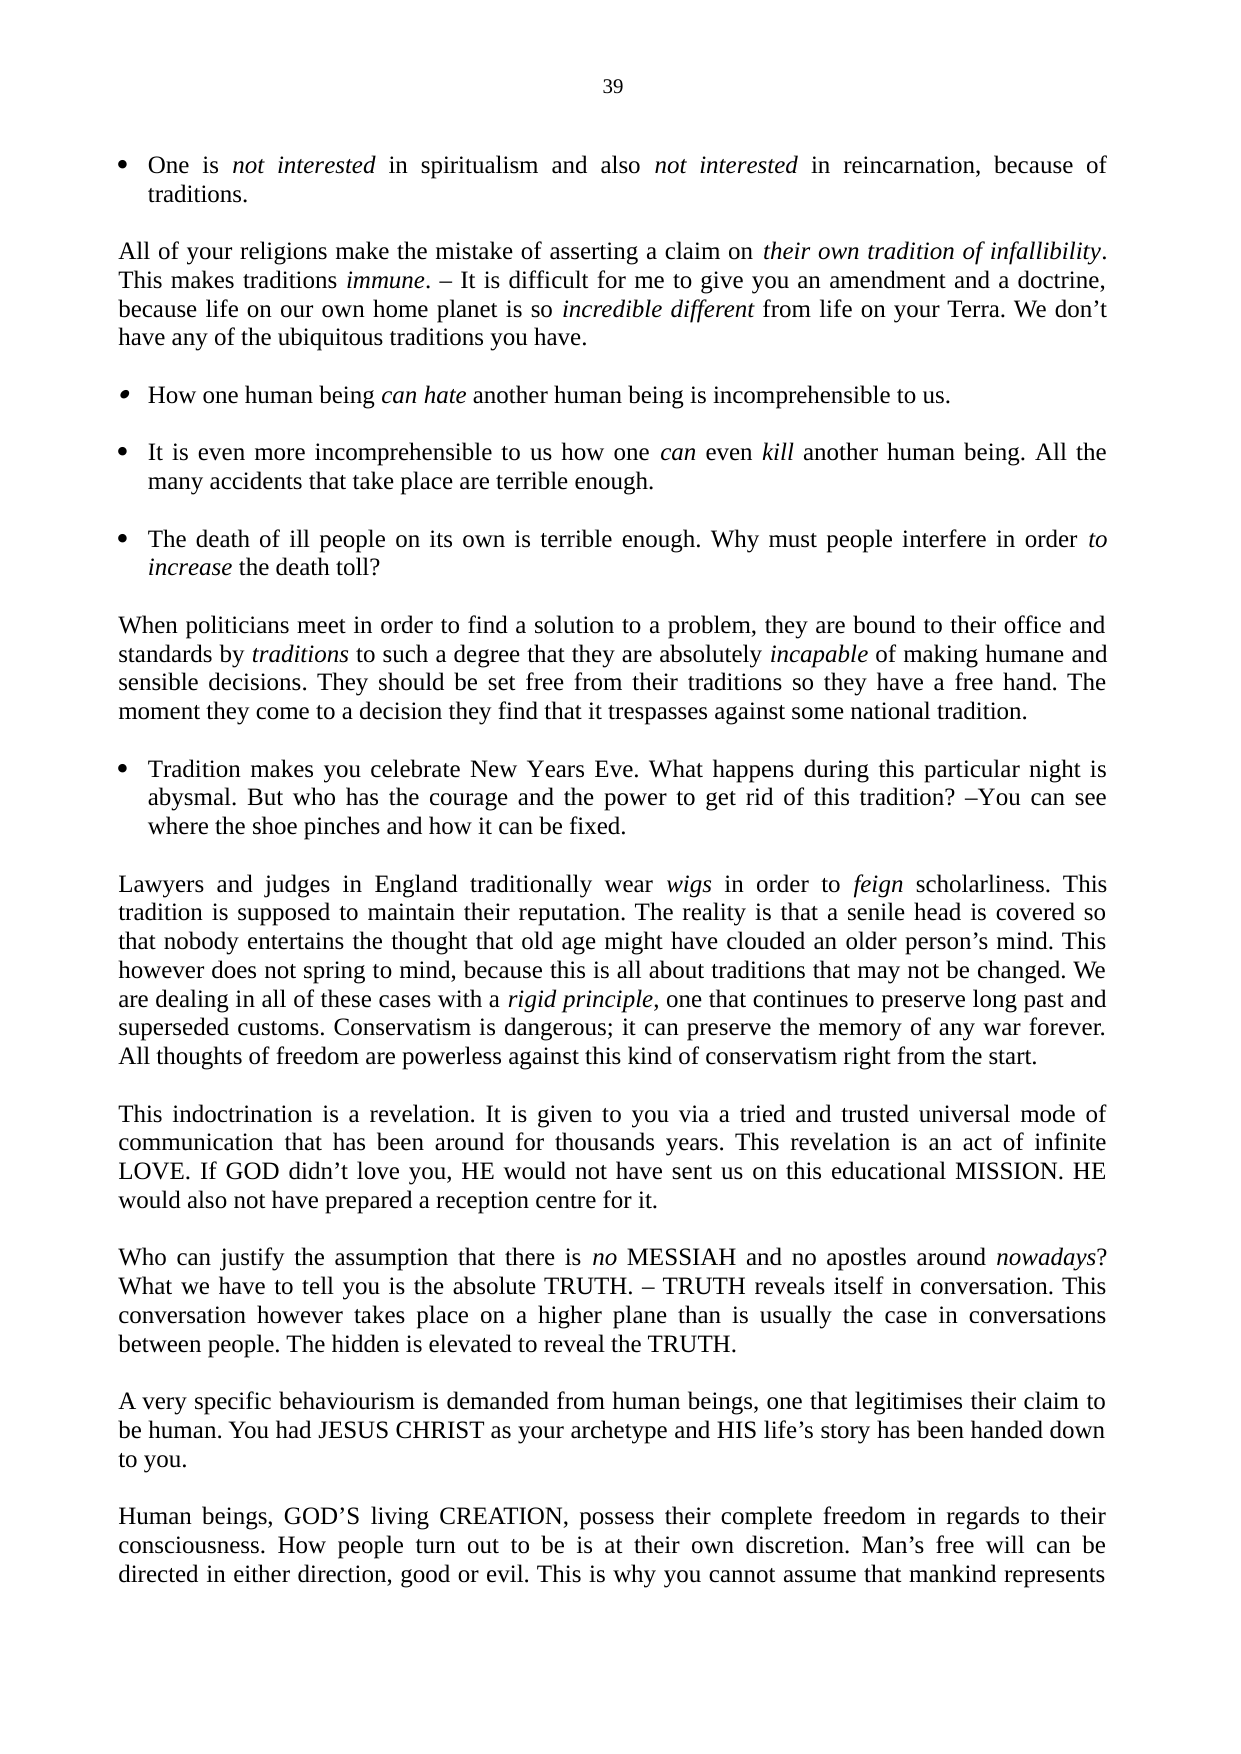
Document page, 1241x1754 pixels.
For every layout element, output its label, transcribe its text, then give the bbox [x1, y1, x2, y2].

list How one human being can hate another human being is incomprehensible to us. [118, 380, 1107, 409]
list Tradition makes you celebrate New Years Eve. What happens during this particular night is abysmal. But who has the courage and the power to get rid of this tradition? –You can see where the shoe pinches and how it can be fixed. [118, 754, 1107, 840]
text Who can justify the assumption that there is no MESSIAH and no apostles around nowadays? What we have to tell you is the absolute TRUTH. – TRUTH reveals itself in conversation. This conversation however takes place on a higher plane than is usually the case in conversations between people. The hidden is elevated to reveal the TRUTH. [118, 1242, 1107, 1357]
text A very specific behaviourism is demanded from human beings, one that legitimises their claim to be human. You had JESUS CHRIST as your archetype and HIS life’s story has been handed down to you. [118, 1386, 1107, 1472]
list One is not interested in spiritualism and also not interested in reincarnation, because of traditions. [118, 150, 1107, 207]
text All of your religions make the mistake of asserting a claim on their own tradition of infallibility. This makes traditions immune. – It is difficult for me to give you an amendment and a doctrine, because life on our own home planet is so incredible different from life on your Terra. We don’t have any of the ubiquitous traditions you have. [118, 236, 1107, 351]
text Lawyers and judges in England traditionally wear wigs in order to feign scholarliness. This tradition is supposed to maintain their reputation. The reality is that a senile head is covered so that nobody entertains the thought that old age might have clouded an older person’s mind. This however does not spring to mind, because this is all about traditions that may not be changed. We are dealing in all of these cases with a rigid principle, one that continues to preserve long past and superseded customs. Conservatism is dangerous; it can preserve the memory of any war forever. All thoughts of freedom are powerless against this kind of conservatism right from the start. [118, 869, 1107, 1070]
text When politicians meet in order to find a solution to a problem, they are bound to their office and standards by traditions to such a degree that they are absolutely incapable of making humane and sensible decisions. They should be set free from their traditions so they have a free hand. The moment they come to a decision they find that it trespasses against some national tradition. [118, 610, 1107, 725]
list It is even more incomprehensible to us how one can even kill another human being. All the many accidents that take place are terrible enough. [118, 437, 1107, 495]
text This indoctrination is a revelation. It is given to you via a tried and trusted universal mode of communication that has been around for thousands years. This revelation is an act of infinite LOVE. If GOD didn’t love you, HE would not have sent us on this educational MISSION. HE would also not have prepared a reception centre for it. [118, 1099, 1107, 1214]
list The death of ill people on its own is terrible enough. Why must people interfere in order to increase the death toll? [118, 524, 1107, 581]
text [118, 1501, 1107, 1587]
